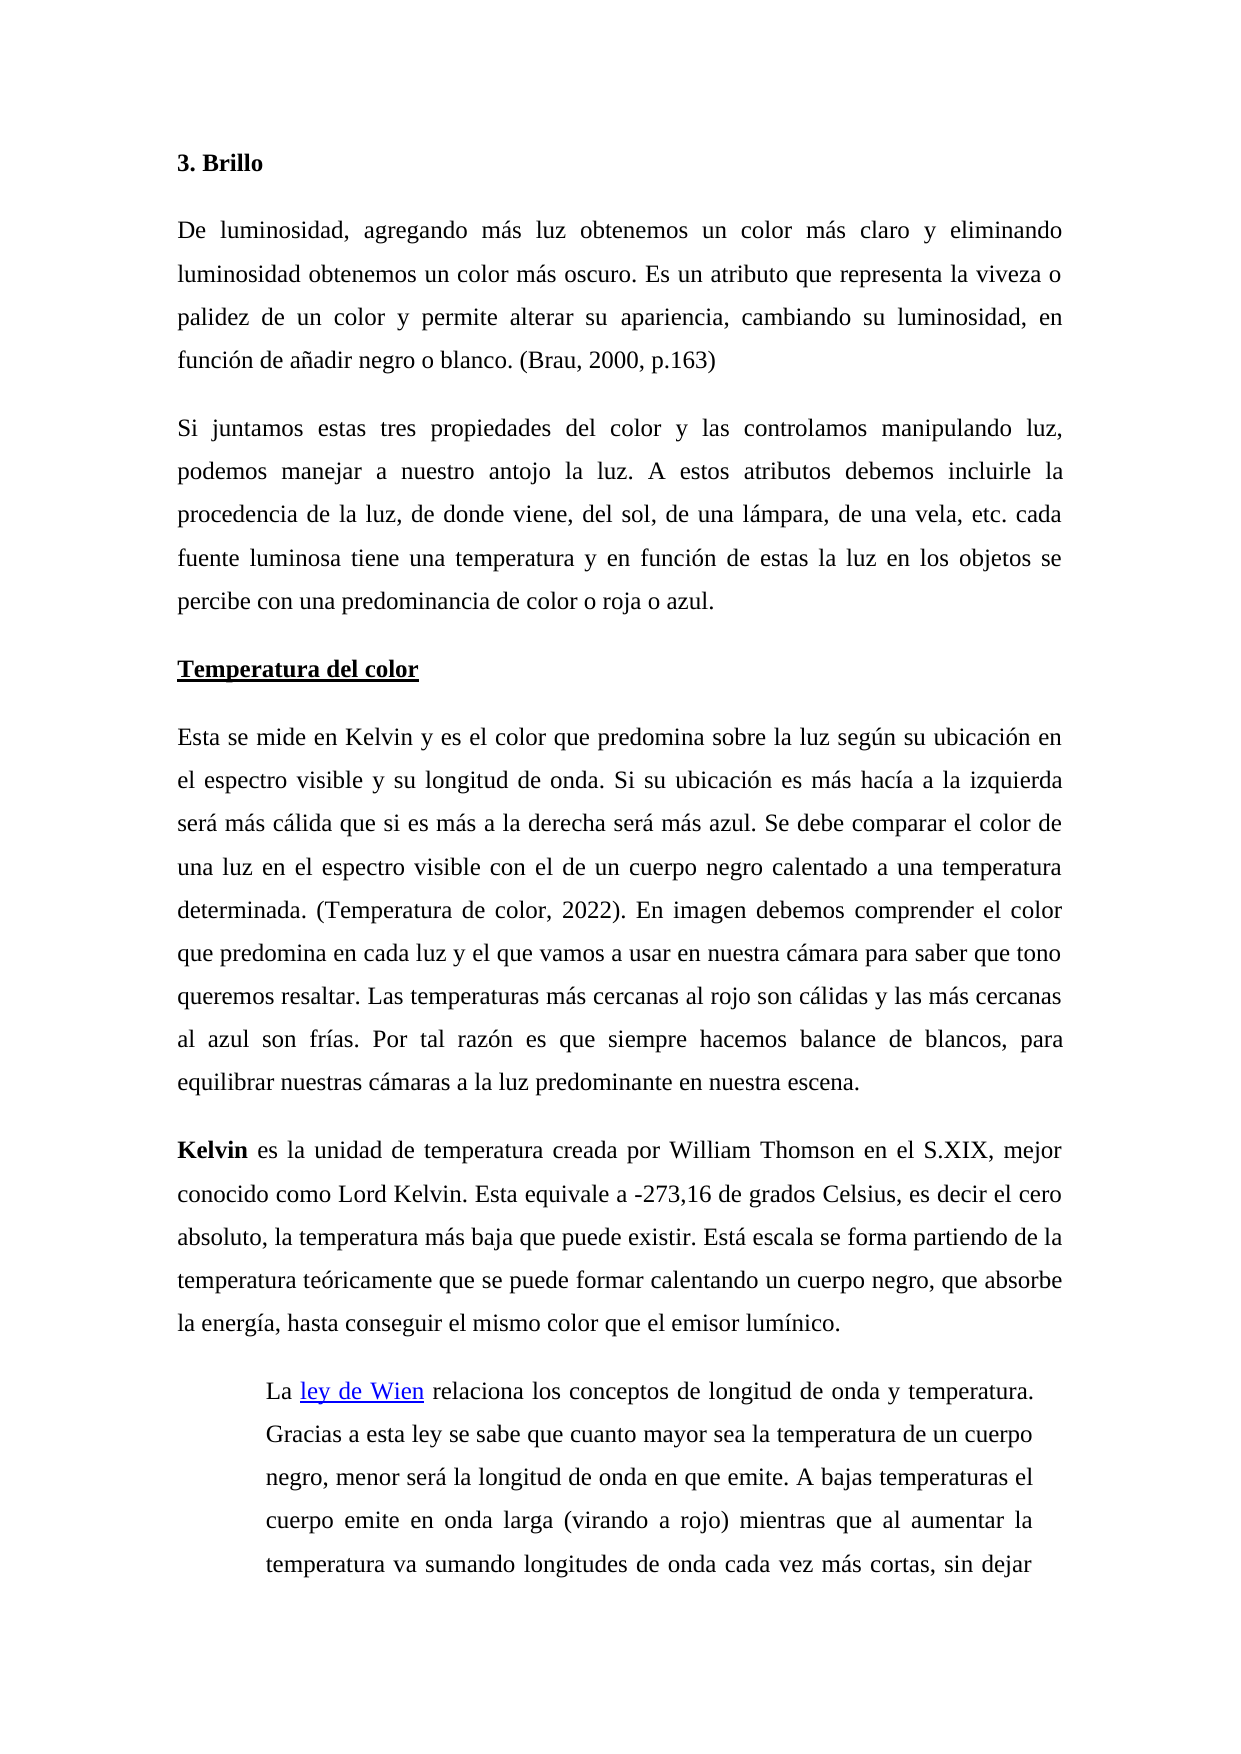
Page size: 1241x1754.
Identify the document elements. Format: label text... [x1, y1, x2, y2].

text Esta se mide en Kelvin y es el color que predomina sobre la luz según su ubicación en el espectro visible y su longitud de onda. Si su ubicación es más hacía a la izquierda será más cálida que si es más a la derecha será más azul. Se debe comparar el color de una luz en el espectro visible con el de un cuerpo negro calentado a una temperatura determinada. (Temperatura de color, 2022). En imagen debemos comprender el color que predomina en cada luz y el que vamos a usar en nuestra cámara para saber que tono queremos resaltar. Las temperaturas más cercanas al rojo son cálidas y las más cercanas al azul son frías. Por tal razón es que siempre hacemos balance de blancos, para equilibrar nuestras cámaras a la luz predominante en nuestra escena. [177, 722, 1063, 1096]
subtitle Temperatura del color [177, 654, 1167, 683]
text De luminosidad, agregando más luz obtenemos un color más claro y eliminando luminosidad obtenemos un color más oscuro. Es un atributo que representa la viveza o palidez de un color y permite alterar su apariencia, cambiando su luminosidad, en función de añadir negro o blanco. (Brau, 2000, p.163) [177, 216, 1063, 374]
text La ley de Wien relaciona los conceptos de longitud de onda y temperatura. Gracias a esta ley se sabe que cuanto mayor sea la temperatura de un cuerpo negro, menor será la longitud de onda en que emite. A bajas temperaturas el cuerpo emite en onda larga (virando a rojo) mientras que al aumentar la temperatura va sumando longitudes de onda cada vez más cortas, sin dejar [266, 1376, 1034, 1577]
text Kelvin es la unidad de temperatura creada por William Thomson en el S.XIX, mejor conocido como Lord Kelvin. Esta equivale a -273,16 de grados Celsius, es decir el cero absoluto, la temperatura más baja que puede existir. Está escala se forma partiendo de la temperatura teóricamente que se puede formar calentando un cuerpo negro, que absorbe la energía, hasta conseguir el mismo color que el emisor lumínico. [177, 1136, 1063, 1337]
text Si juntamos estas tres propiedades del color y las controlamos manipulando luz, podemos manejar a nuestro antojo la luz. A estos atributos debemos incluirle la procedencia de la luz, de donde viene, del sol, de una lámpara, de una vela, etc. cada fuente luminosa tiene una temperatura y en función de estas la luz en los objetos se percibe con una predominancia de color o roja o azul. [177, 413, 1063, 614]
subtitle Brillo [177, 148, 1167, 176]
